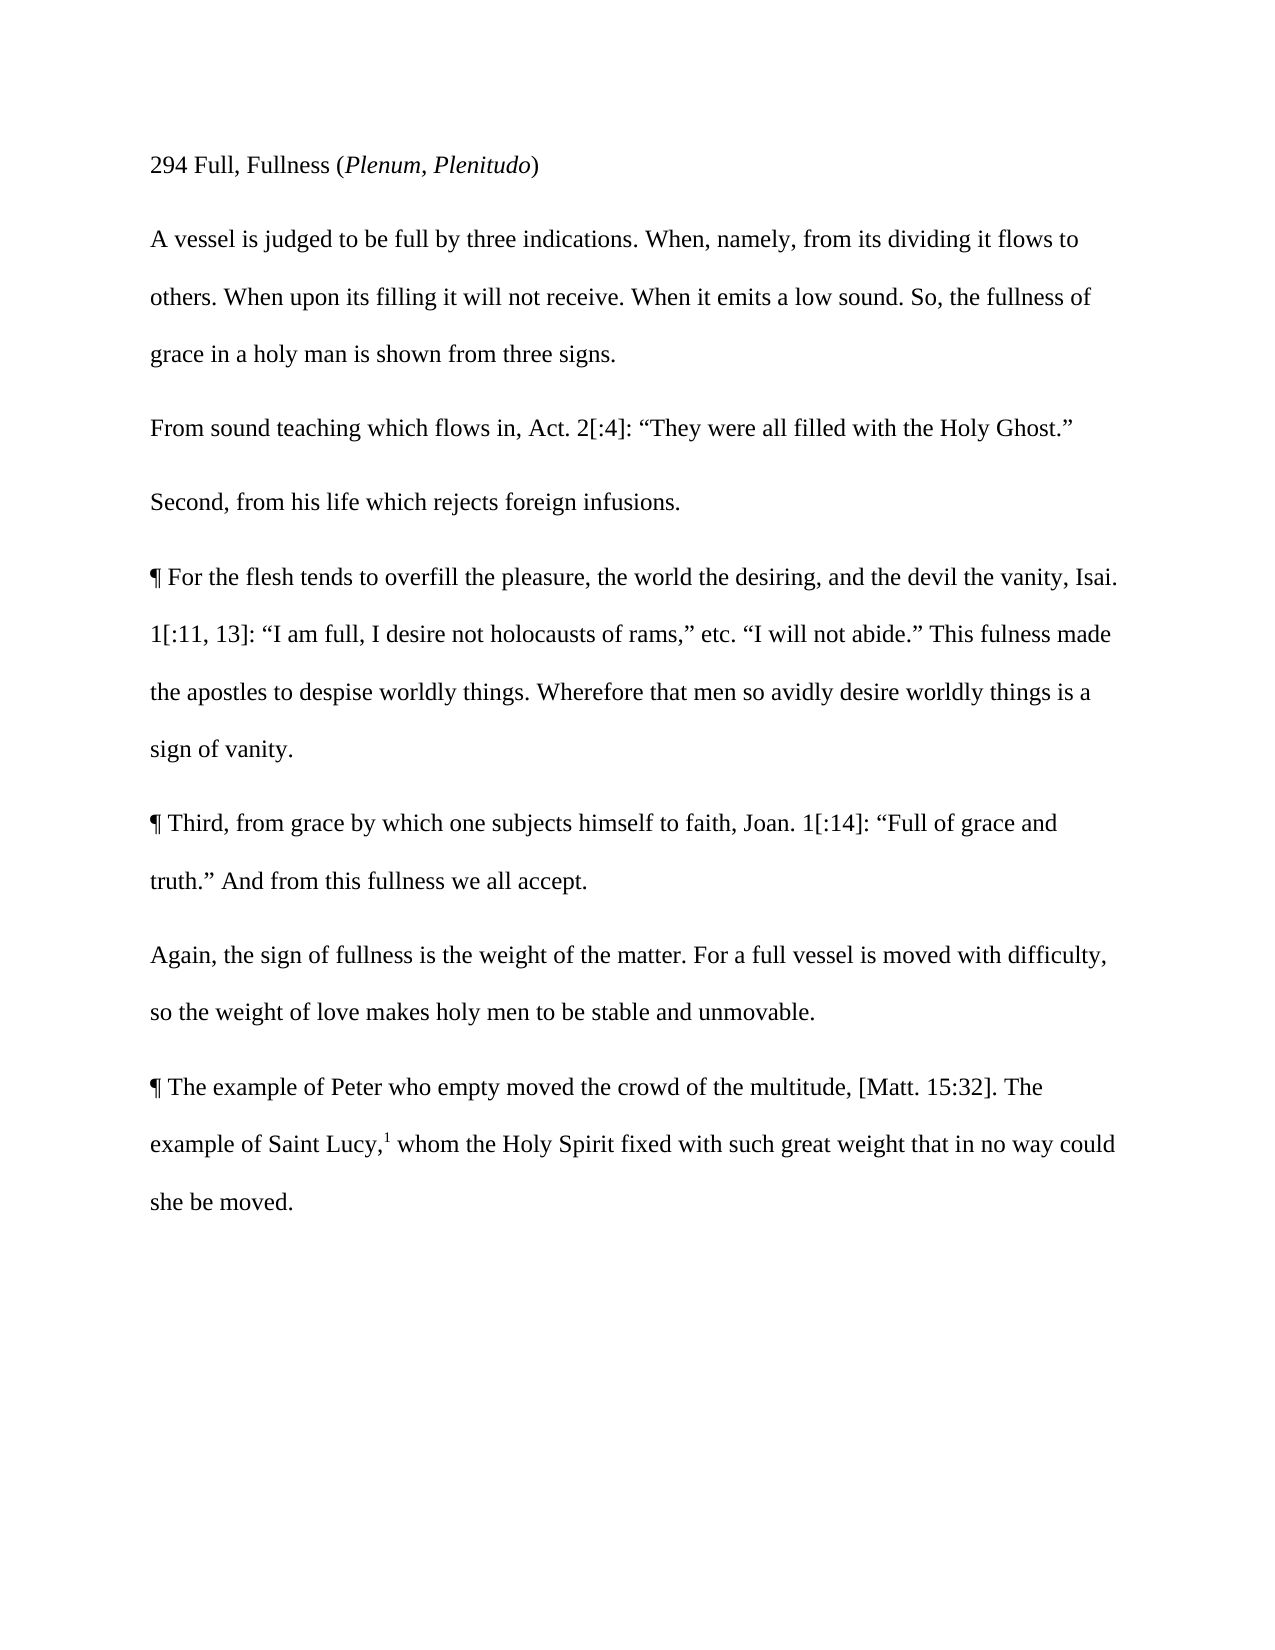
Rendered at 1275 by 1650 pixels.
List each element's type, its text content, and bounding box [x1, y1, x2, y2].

text Second, from his life which rejects foreign infusions. [150, 487, 1125, 516]
text From sound teaching which flows in, Act. 2[:4]: “They were all filled with the Holy Ghost.” [150, 413, 1125, 442]
text ¶ For the flesh tends to overfill the pleasure, the world the desiring, and the devil the vanity, Isai. 1[:11, 13]: “I am full, I desire not holocausts of rams,” etc. “I will not abide.” This fulness made the apostles to despise worldly things. Wherefore that men so avidly desire worldly things is a sign of vanity. [150, 562, 1125, 763]
text A vessel is judged to be full by three indications. When, namely, from its dividing it flows to others. When upon its filling it will not receive. When it emits a low sound. So, the fullness of grace in a holy man is shown from three signs. [150, 224, 1125, 368]
text Again, the sign of fullness is the weight of the matter. For a full vessel is moved with difficulty, so the weight of love makes holy men to be stable and unmovable. [150, 940, 1125, 1026]
text 294 Full, Fullness (Plenum, Plenitudo) [150, 150, 1125, 179]
text ¶ The example of Peter who empty moved the crowd of the multitude, [Matt. 15:32]. The example of Saint Lucy, whom the Holy Spirit fixed with such great weight that in no way could she be moved. [150, 1072, 1125, 1215]
text ¶ Third, from grace by which one subjects himself to faith, Joan. 1[:14]: “Full of grace and truth.” And from this fullness we all accept. [150, 808, 1125, 894]
